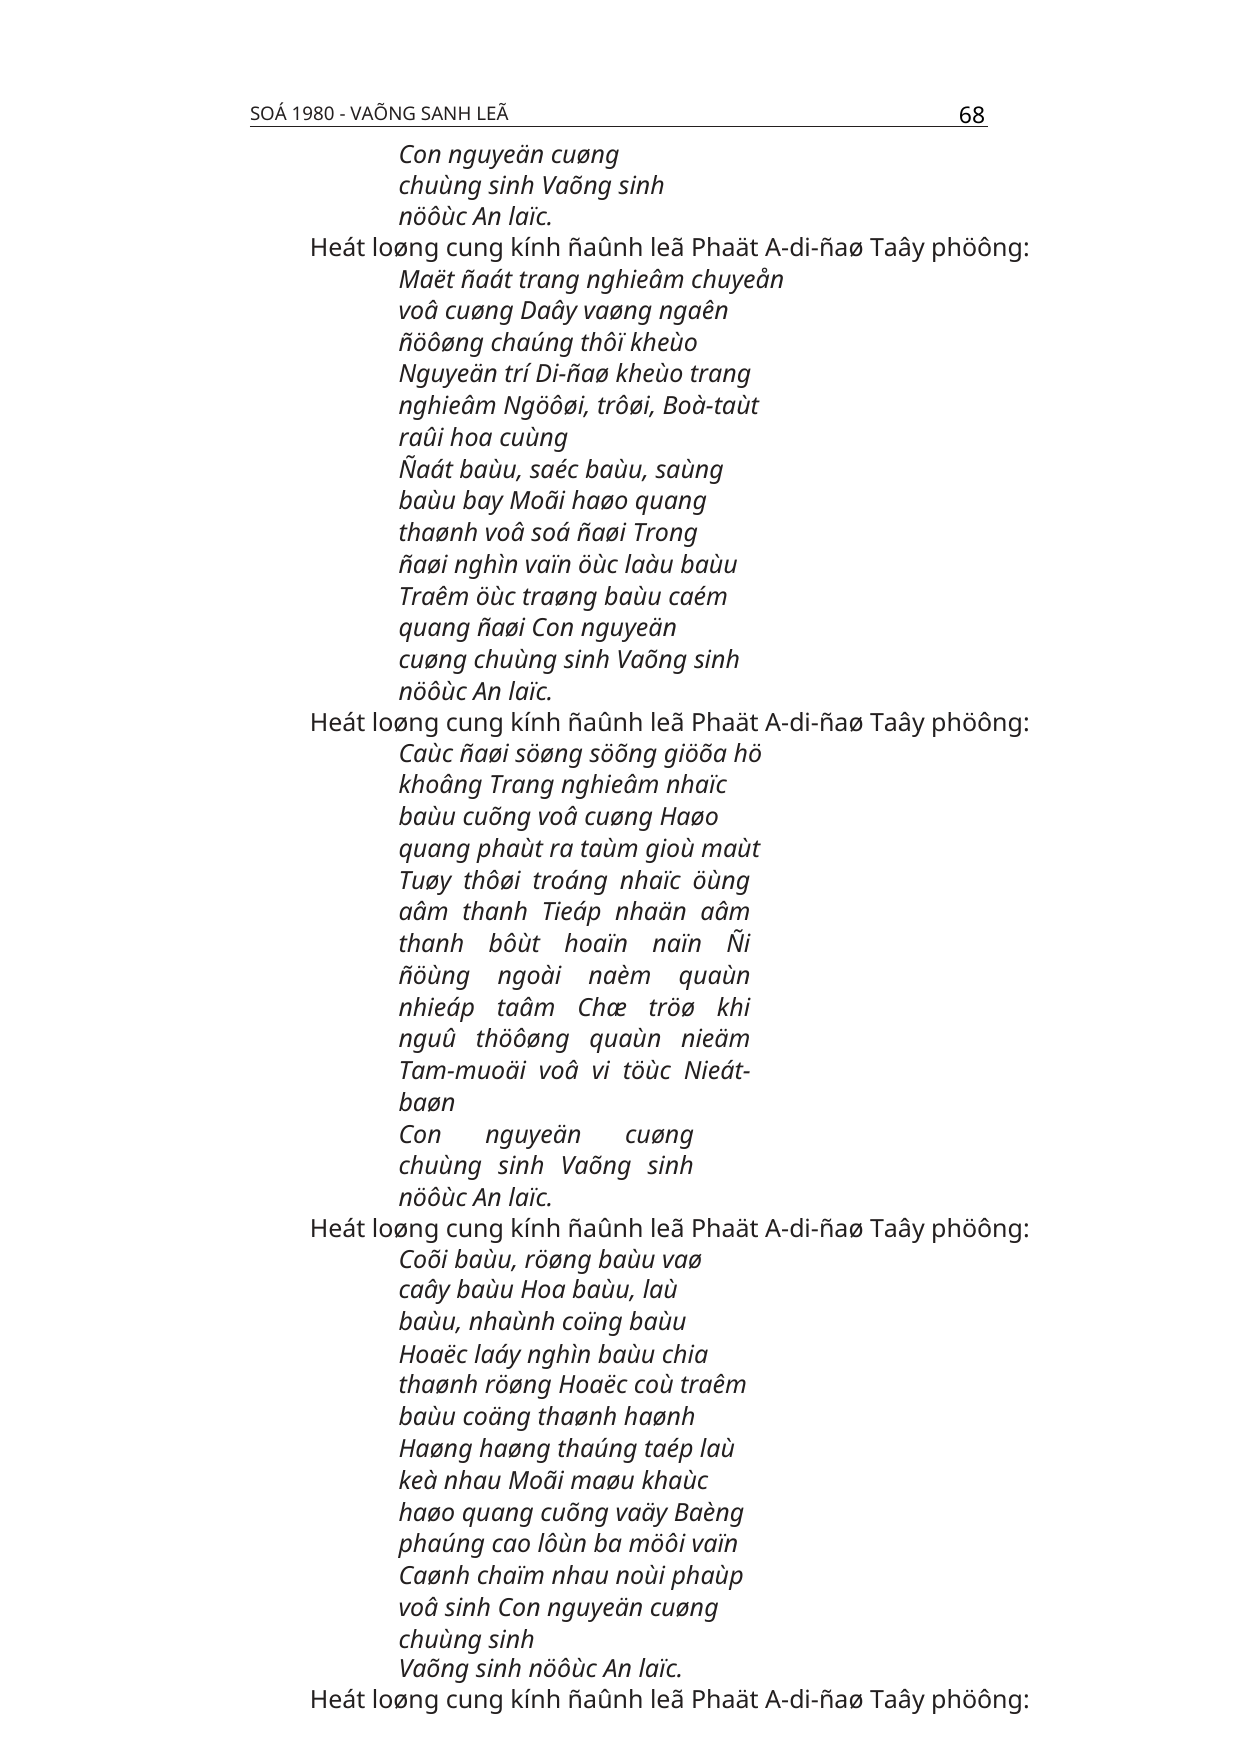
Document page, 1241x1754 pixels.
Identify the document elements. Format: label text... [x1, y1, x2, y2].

text Caùc ñaøi söøng söõng giöõa hö khoâng Trang nghieâm nhaïc baùu cuõng voâ cuøng Haøo quang phaùt ra taùm gioù maùt [398, 737, 787, 864]
text Vaõng sinh nöôùc An laïc. [398, 1655, 1092, 1683]
text Heát loøng cung kính ñaûnh leã Phaät A-di-ñaø Taây phöông: [309, 708, 1092, 737]
text Tuøy thôøi troáng nhaïc öùng aâm thanh Tieáp nhaän aâm thanh bôùt hoaïn naïn Ñi ñöùng ngoài naèm quaùn nhieáp taâm Chæ tröø khi nguû thöôøng quaùn nieäm Tam-muoäi voâ vi töùc Nieát-baøn [398, 864, 751, 1118]
text Heát loøng cung kính ñaûnh leã Phaät A-di-ñaø Taây phöông: [309, 1214, 1092, 1243]
text Coõi baùu, röøng baùu vaø caây baùu Hoa baùu, laù baùu, nhaùnh coïng baùu [398, 1244, 744, 1338]
text Heát loøng cung kính ñaûnh leã Phaät A-di-ñaø Taây phöông: [309, 1683, 1092, 1714]
text Con nguyeän cuøng chuùng sinh Vaõng sinh nöôùc An laïc. [398, 1118, 694, 1214]
text Maët ñaát trang nghieâm chuyeån voâ cuøng Daây vaøng ngaên ñöôøng chaúng thôï kheùo Nguyeän trí Di-ñaø kheùo trang nghieâm Ngöôøi, trôøi, Boà-taùt raûi hoa cuùng [398, 263, 789, 453]
text Ñaát baùu, saéc baùu, saùng baùu bay Moãi haøo quang thaønh voâ soá ñaøi Trong ñaøi nghìn vaïn öùc laàu baùu Traêm öùc traøng baùu caém quang ñaøi Con nguyeän cuøng chuùng sinh Vaõng sinh nöôùc An laïc. [398, 453, 750, 708]
text Heát loøng cung kính ñaûnh leã Phaät A-di-ñaø Taây phöông: [309, 233, 1092, 262]
text Con nguyeän cuøng chuùng sinh Vaõng sinh nöôùc An laïc. [398, 139, 695, 233]
text Hoaëc laáy nghìn baùu chia thaønh röøng Hoaëc coù traêm baùu coäng thaønh haønh Haøng haøng thaúng taép laù keà nhau Moãi maøu khaùc haøo quang cuõng vaäy Baèng phaúng cao lôùn ba möôi vaïn Caønh chaïm nhau noùi phaùp voâ sinh Con nguyeän cuøng chuùng sinh [398, 1338, 771, 1655]
